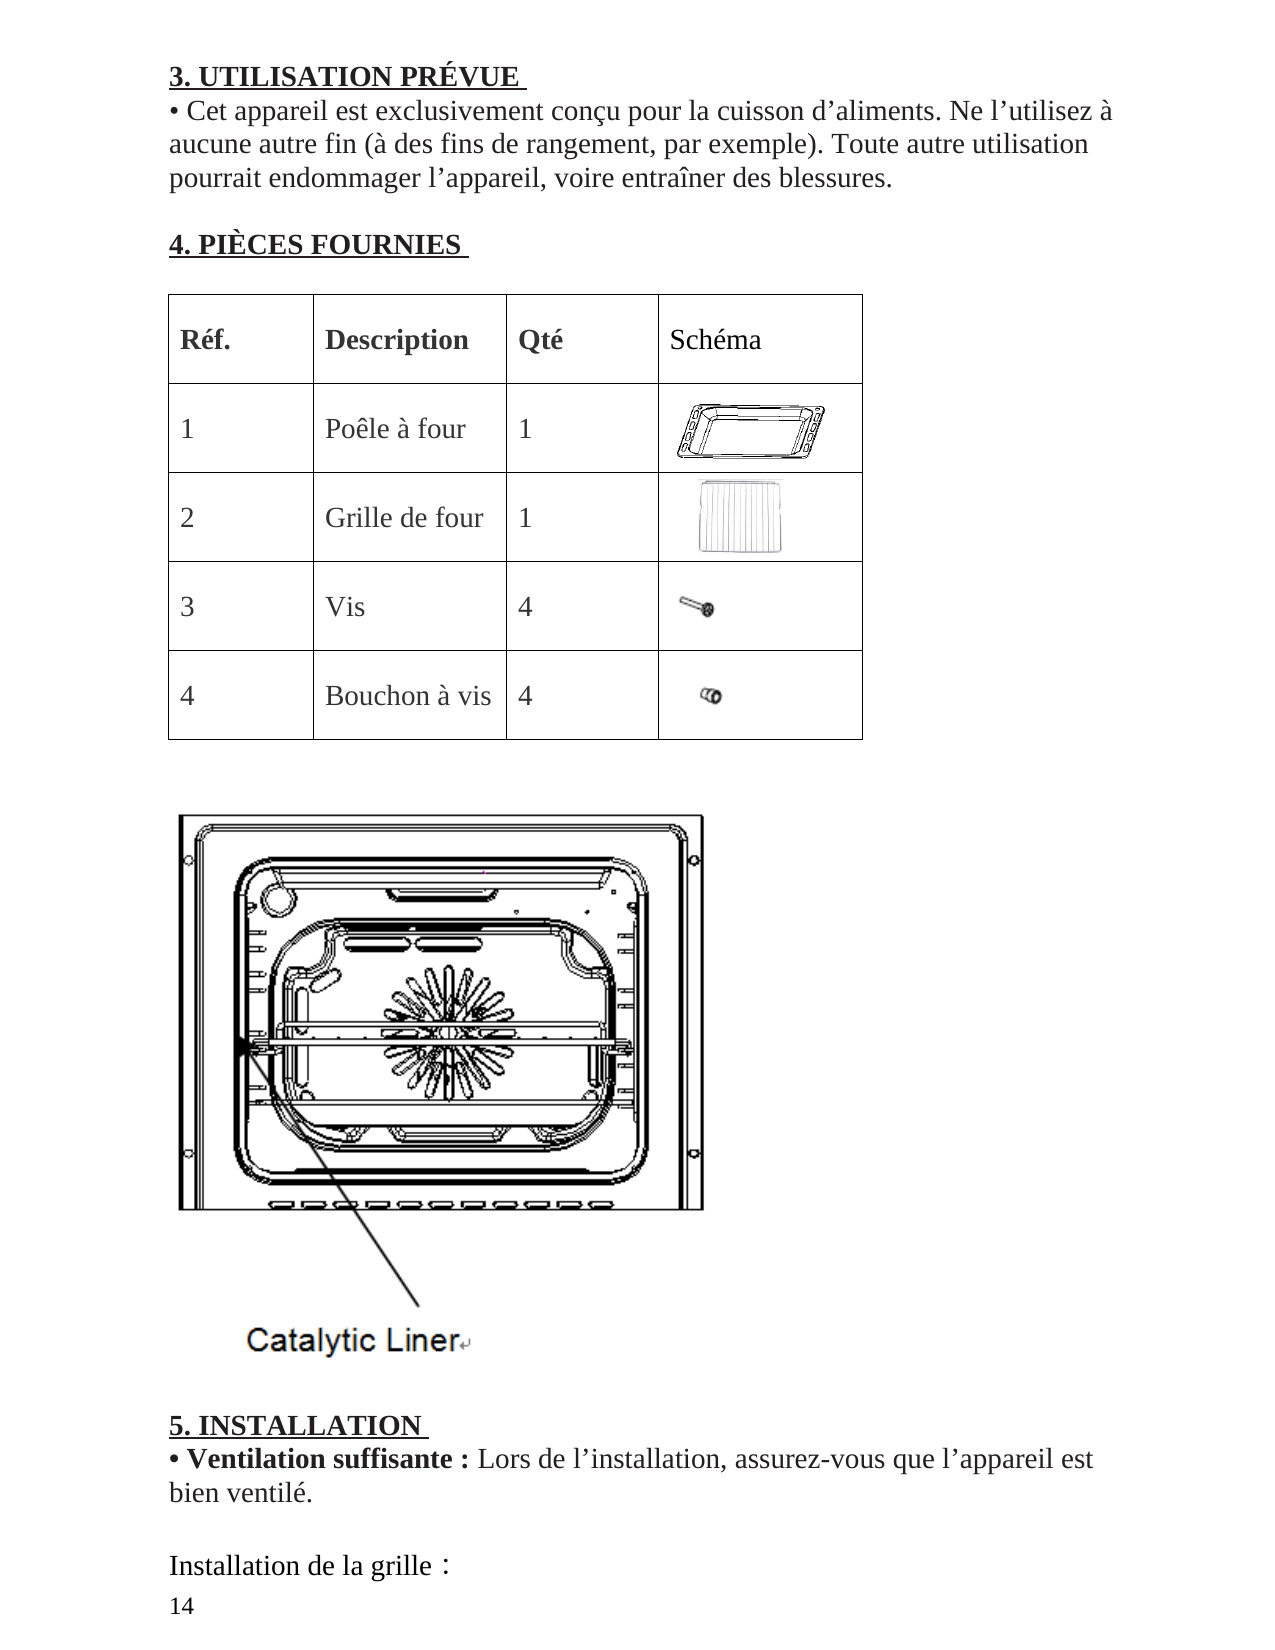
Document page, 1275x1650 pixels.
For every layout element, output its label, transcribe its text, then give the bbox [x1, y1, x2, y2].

table_header Qté [507, 295, 658, 383]
table_cell 3 [169, 562, 313, 650]
picture [669, 576, 728, 635]
table_cell [659, 562, 862, 650]
table_cell [659, 651, 862, 739]
table_cell Bouchon à vis [314, 651, 506, 739]
table_cell 2 [169, 473, 313, 561]
picture [675, 397, 828, 465]
table_cell 1 [507, 473, 658, 561]
table_cell Poêle à four [314, 384, 506, 472]
text • Ventilation suffisante : Lors de l’installation, assurez-vous que l’appareil est bien ventilé. [169, 1442, 1125, 1509]
picture [669, 657, 748, 733]
table_cell [659, 473, 862, 561]
text 4. PIÈCES FOURNIES [169, 227, 1125, 260]
table_cell 1 [169, 384, 313, 472]
table_cell [659, 384, 862, 472]
table_cell 1 [507, 384, 658, 472]
text 5. INSTALLATION [169, 1408, 1125, 1442]
picture [698, 479, 783, 554]
text Installation de la grille ： [169, 1542, 1125, 1584]
text 3. UTILISATION PRÉVUE [169, 59, 1125, 93]
text • Cet appareil est exclusivement conçu pour la cuisson d’aliments. Ne l’utilisez à aucune autre fin (à des fins de rangement, par exemple). Toute autre utilisation pourrait endommager l’appareil, voire entraîner des blessures. [169, 93, 1125, 193]
table_cell 4 [507, 562, 658, 650]
table_header Description [314, 295, 506, 383]
table_cell Vis [314, 562, 506, 650]
table_header Schéma [659, 295, 862, 383]
picture [168, 807, 715, 1375]
table_cell 4 [507, 651, 658, 739]
table_cell 4 [169, 651, 313, 739]
table_header Réf. [169, 295, 313, 383]
table_cell Grille de four [314, 473, 506, 561]
